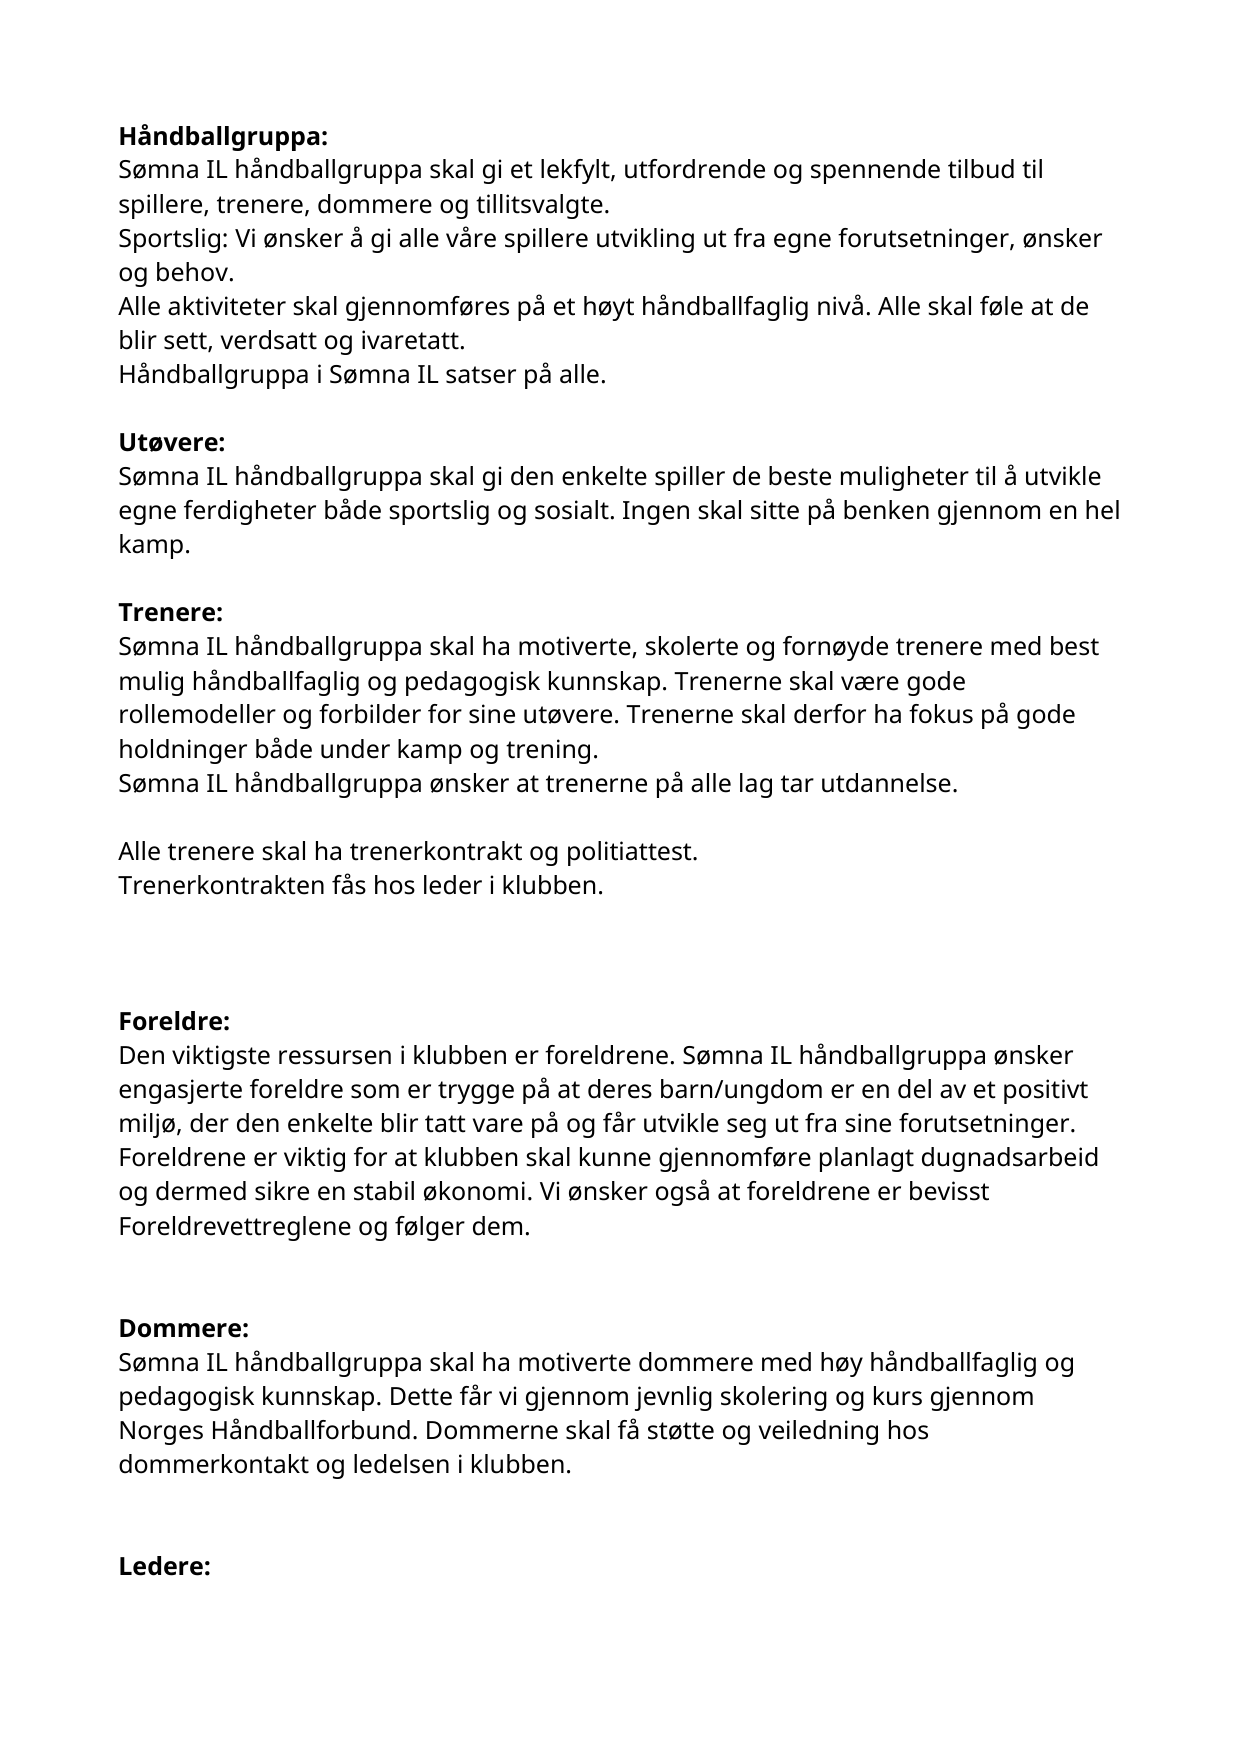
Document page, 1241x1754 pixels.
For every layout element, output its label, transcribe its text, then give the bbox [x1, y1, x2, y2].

text Trenere: [118, 595, 1122, 629]
text Sømna IL håndballgruppa skal gi den enkelte spiller de beste muligheter til å utvikle egne ferdigheter både sportslig og sosialt. Ingen skal sitte på benken gjennom en hel kamp. [118, 459, 1122, 561]
text Håndballgruppa: [118, 118, 1122, 152]
text Utøvere: [118, 425, 1122, 459]
text Ledere: [118, 1549, 1122, 1583]
text Foreldrene er viktig for at klubben skal kunne gjennomføre planlagt dugnadsarbeid og dermed sikre en stabil økonomi. Vi ønsker også at foreldrene er bevisst Foreldrevettreglene og følger dem. [118, 1140, 1122, 1242]
text Sportslig: Vi ønsker å gi alle våre spillere utvikling ut fra egne forutsetninger, ønsker og behov. [118, 220, 1122, 288]
text Sømna IL håndballgruppa skal ha motiverte dommere med høy håndballfaglig og pedagogisk kunnskap. Dette får vi gjennom jevnlig skolering og kurs gjennom Norges Håndballforbund. Dommerne skal få støtte og veiledning hos dommerkontakt og ledelsen i klubben. [118, 1344, 1122, 1481]
text Sømna IL håndballgruppa skal gi et lekfylt, utfordrende og spennende tilbud til spillere, trenere, dommere og tillitsvalgte. [118, 152, 1122, 220]
text Alle aktiviteter skal gjennomføres på et høyt håndballfaglig nivå. Alle skal føle at de blir sett, verdsatt og ivaretatt. [118, 288, 1122, 357]
text Alle trenere skal ha trenerkontrakt og politiattest. [118, 833, 1122, 867]
text Håndballgruppa i Sømna IL satser på alle. [118, 357, 1122, 391]
text Foreldre: [118, 1004, 1122, 1038]
text Dommere: [118, 1310, 1122, 1344]
text Sømna IL håndballgruppa ønsker at trenerne på alle lag tar utdannelse. [118, 765, 1122, 799]
text Sømna IL håndballgruppa skal ha motiverte, skolerte og fornøyde trenere med best mulig håndballfaglig og pedagogisk kunnskap. Trenerne skal være gode rollemodeller og forbilder for sine utøvere. Trenerne skal derfor ha fokus på gode holdninger både under kamp og trening. [118, 629, 1122, 765]
text Den viktigste ressursen i klubben er foreldrene. Sømna IL håndballgruppa ønsker engasjerte foreldre som er trygge på at deres barn/ungdom er en del av et positivt miljø, der den enkelte blir tatt vare på og får utvikle seg ut fra sine forutsetninger. [118, 1038, 1122, 1140]
text Trenerkontrakten fås hos leder i klubben. [118, 867, 1122, 902]
